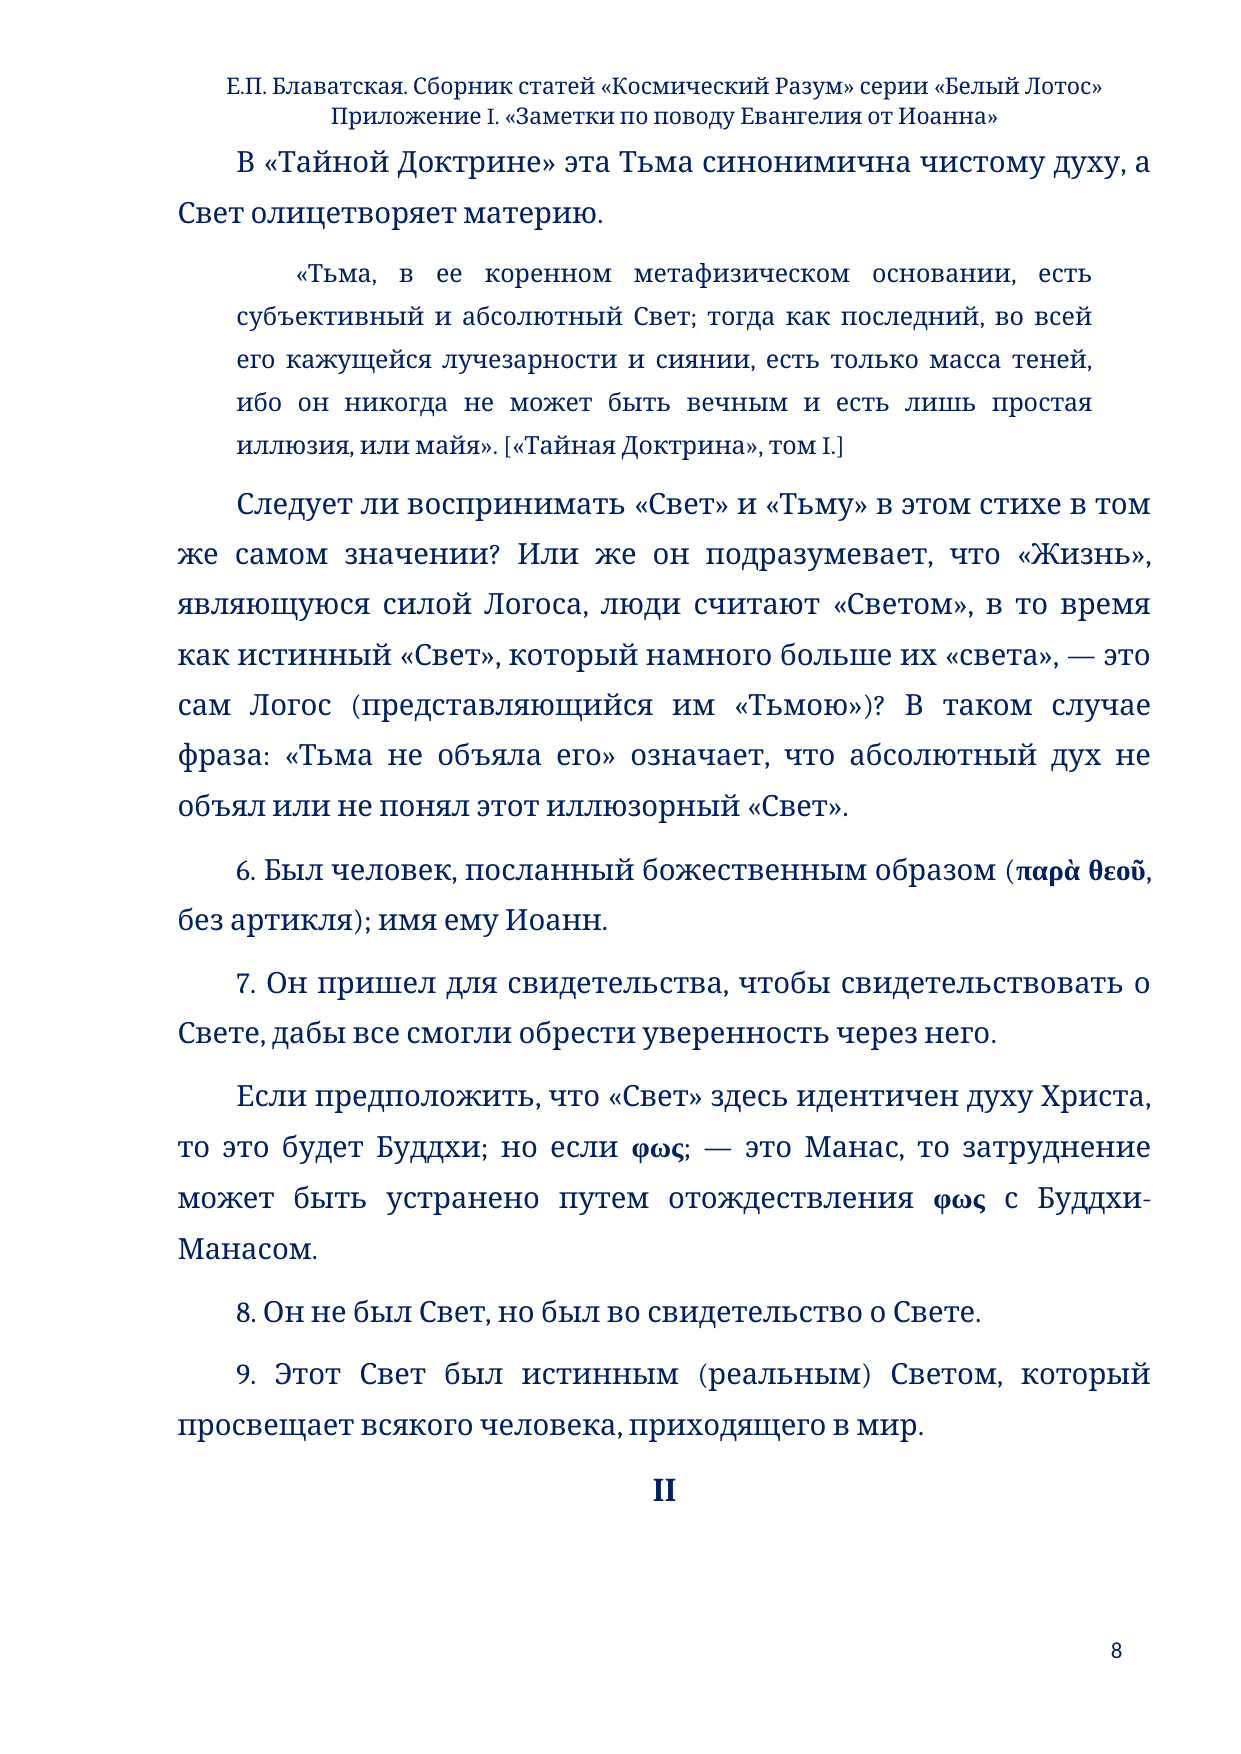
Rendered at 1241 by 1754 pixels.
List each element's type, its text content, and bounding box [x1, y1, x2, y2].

text Если предположить, что «Свет» здесь идентичен духу Христа, то это будет Буддхи; но если φως; — это Манас, то затруднение может быть устранено путем отождествления φως с Буддхи-Манасом. [177, 1080, 1152, 1266]
text II [177, 1472, 1152, 1510]
text 9. Этот Свет был истинным (реальным) Светом, который просвещает всякого человека, приходящего в мир. [177, 1358, 1152, 1442]
text 8. Он не был Свет, но был во свидетельство о Свете. [177, 1296, 1152, 1329]
text 6. Был человек, посланный божественным образом (παρὰ θεοῦ, без артикля); имя ему Иоанн. [177, 853, 1152, 937]
text 7. Он пришел для свидетельства, чтобы свидетельствовать о Свете, дабы все смогли обрести уверенность через него. [177, 967, 1152, 1051]
text «Тьма, в ее коренном метафизическом основании, есть субъективный и абсолютный Свет; тогда как последний, во всей его кажущейся лучезарности и сиянии, есть только масса теней, ибо он никогда не может быть вечным и есть лишь простая иллюзия, или майя». [«Тайная Доктрина», том I.] [236, 260, 1093, 461]
text Следует ли воспринимать «Свет» и «Тьму» в этом стихе в том же самом значении? Или же он подразумевает, что «Жизнь», являющуюся силой Логоса, люди считают «Светом», в то время как истинный «Свет», который намного больше их «света», — это сам Логос (представляющийся им «Тьмою»)? В таком случае фраза: «Тьма не объяла его» означает, что абсолютный дух не объял или не понял этот иллюзорный «Свет». [177, 488, 1152, 823]
text В «Тайной Доктрине» эта Тьма синонимична чистому духу, а Свет олицетворяет материю. [177, 147, 1152, 231]
